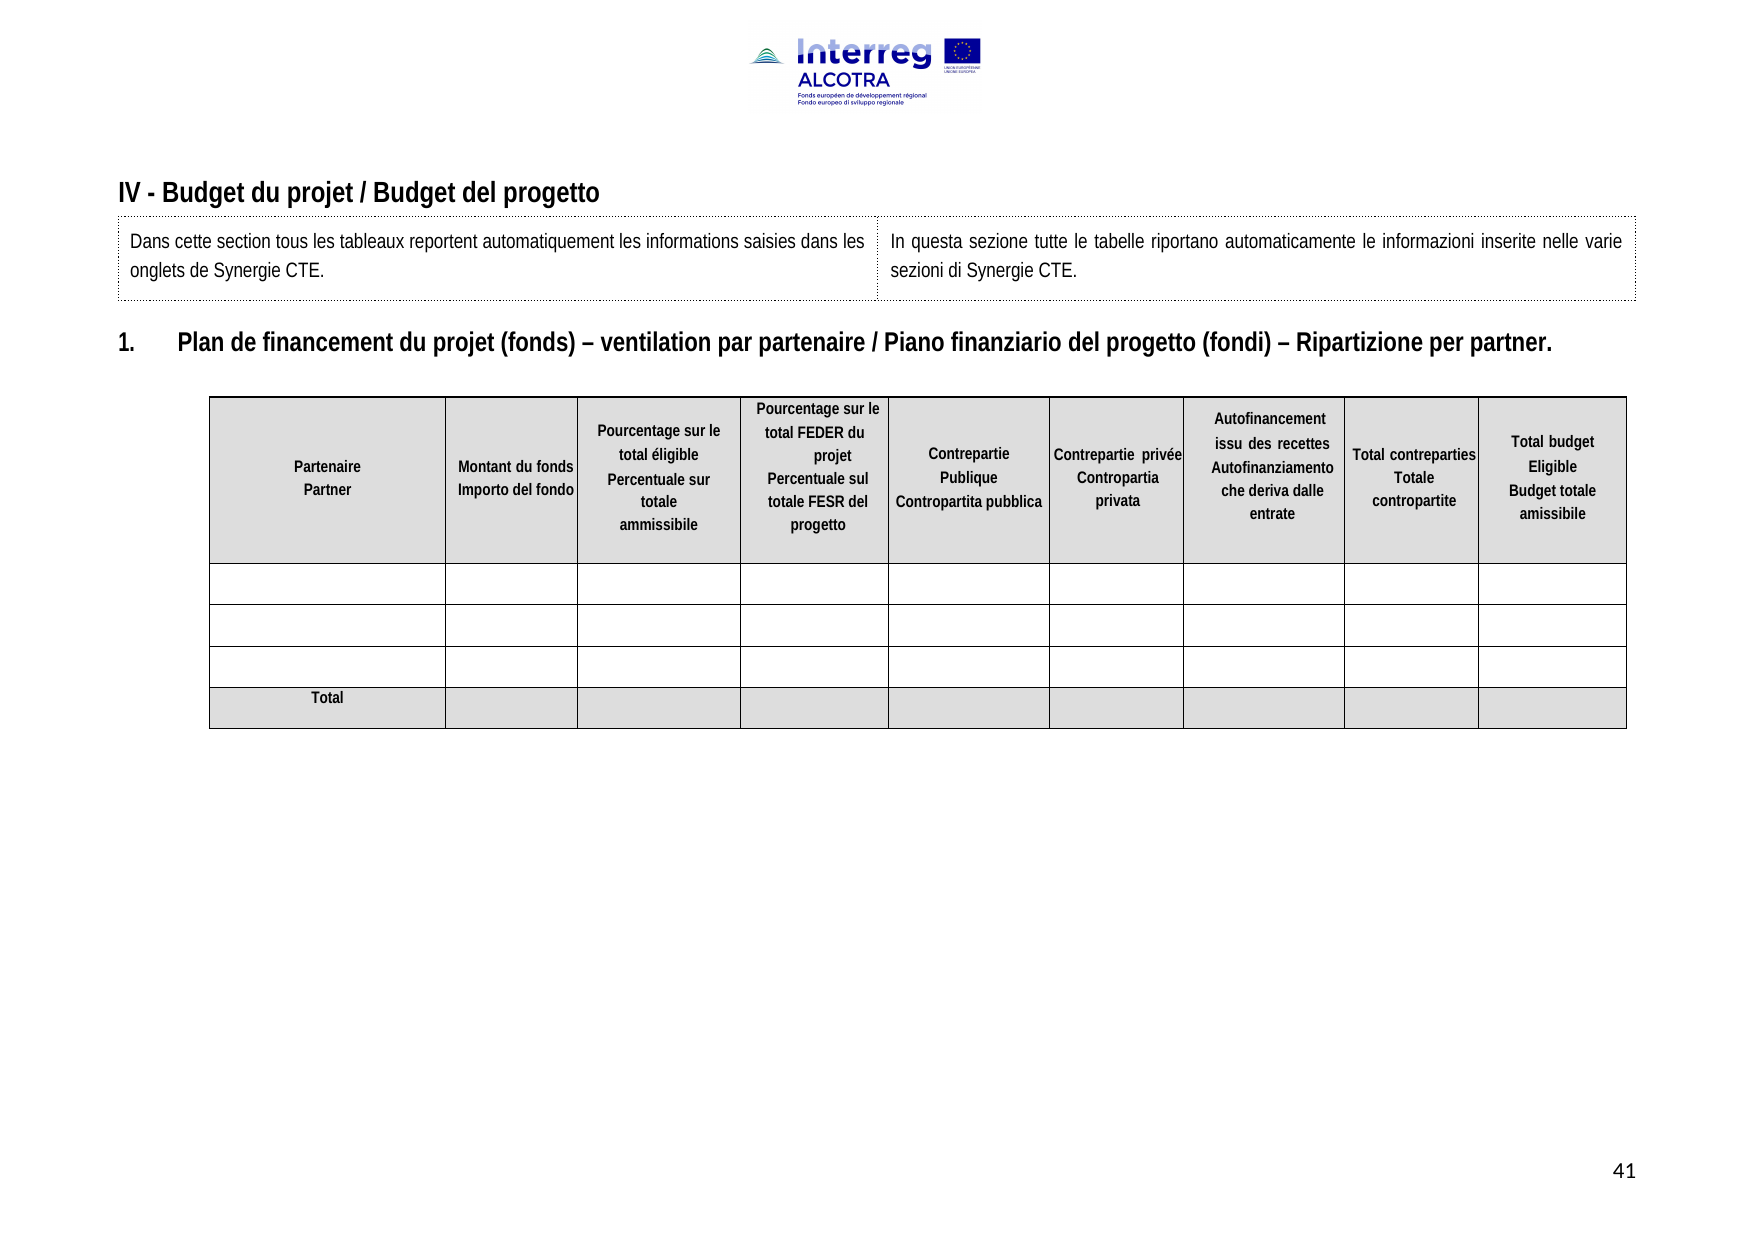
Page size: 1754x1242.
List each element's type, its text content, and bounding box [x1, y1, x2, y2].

table_cell [578, 605, 740, 646]
table_cell [210, 647, 445, 687]
table_cell [1050, 564, 1183, 604]
table_cell [210, 605, 445, 646]
table_cell [578, 564, 740, 604]
table_header Total contreparties Totale contropartite [1345, 398, 1478, 563]
table_cell [578, 647, 740, 687]
table_cell [446, 688, 577, 728]
subtitle IV - Budget du projet / Budget del progetto [101, 176, 1636, 209]
table_cell [889, 605, 1049, 646]
table_cell [741, 688, 888, 728]
table_cell Total [210, 688, 445, 728]
table_cell [1479, 564, 1626, 604]
table_header Pourcentage sur le total FEDER du projet Percentuale sul totale FESR del progetto [741, 398, 888, 563]
table_header In questa sezione tutte le tabelle riportano automaticamente le informazioni inserite nelle varie sezioni di Synergie CTE. [877, 216, 1635, 300]
table_cell [1184, 647, 1344, 687]
table_cell [1184, 688, 1344, 728]
table_cell [1184, 605, 1344, 646]
picture [747, 20, 983, 114]
table_cell [210, 564, 445, 604]
table_cell [741, 564, 888, 604]
table_cell [446, 647, 577, 687]
table_cell [889, 688, 1049, 728]
table_cell [889, 647, 1049, 687]
table_cell [1479, 688, 1626, 728]
table_cell [1479, 605, 1626, 646]
table_cell [1050, 688, 1183, 728]
table_cell [1345, 564, 1478, 604]
table_cell [446, 605, 577, 646]
table_cell [1184, 564, 1344, 604]
table_cell [1050, 647, 1183, 687]
table_cell [741, 605, 888, 646]
table_cell [446, 564, 577, 604]
table_cell [1345, 605, 1478, 646]
table_cell [1345, 647, 1478, 687]
table_header Montant du fonds Importo del fondo [446, 398, 577, 563]
table_header Dans cette section tous les tableaux reportent automatiquement les informations saisies dans les onglets de Synergie CTE. [119, 216, 877, 300]
table_cell [1345, 688, 1478, 728]
subtitle Plan de financement du projet (fonds) – ventilation par partenaire / Piano finanziario del progetto (fondi) – Ripartizione per partner. [118, 326, 1636, 357]
table_cell [889, 564, 1049, 604]
table_cell [1479, 647, 1626, 687]
table_cell [578, 688, 740, 728]
table_header Partenaire Partner [210, 398, 445, 563]
table_header Contrepartie Publique Contropartita pubblica [889, 398, 1049, 563]
table_header Total budget Eligible Budget totale amissibile [1479, 398, 1626, 563]
table_header Contrepartie privée Contropartia privata [1050, 398, 1183, 563]
table_cell [741, 647, 888, 687]
table_header Autofinancement issu des recettes Autofinanziamento che deriva dalle entrate [1184, 398, 1344, 563]
table_header Pourcentage sur le total éligible Percentuale sur totale ammissibile [578, 398, 740, 563]
table_cell [1050, 605, 1183, 646]
